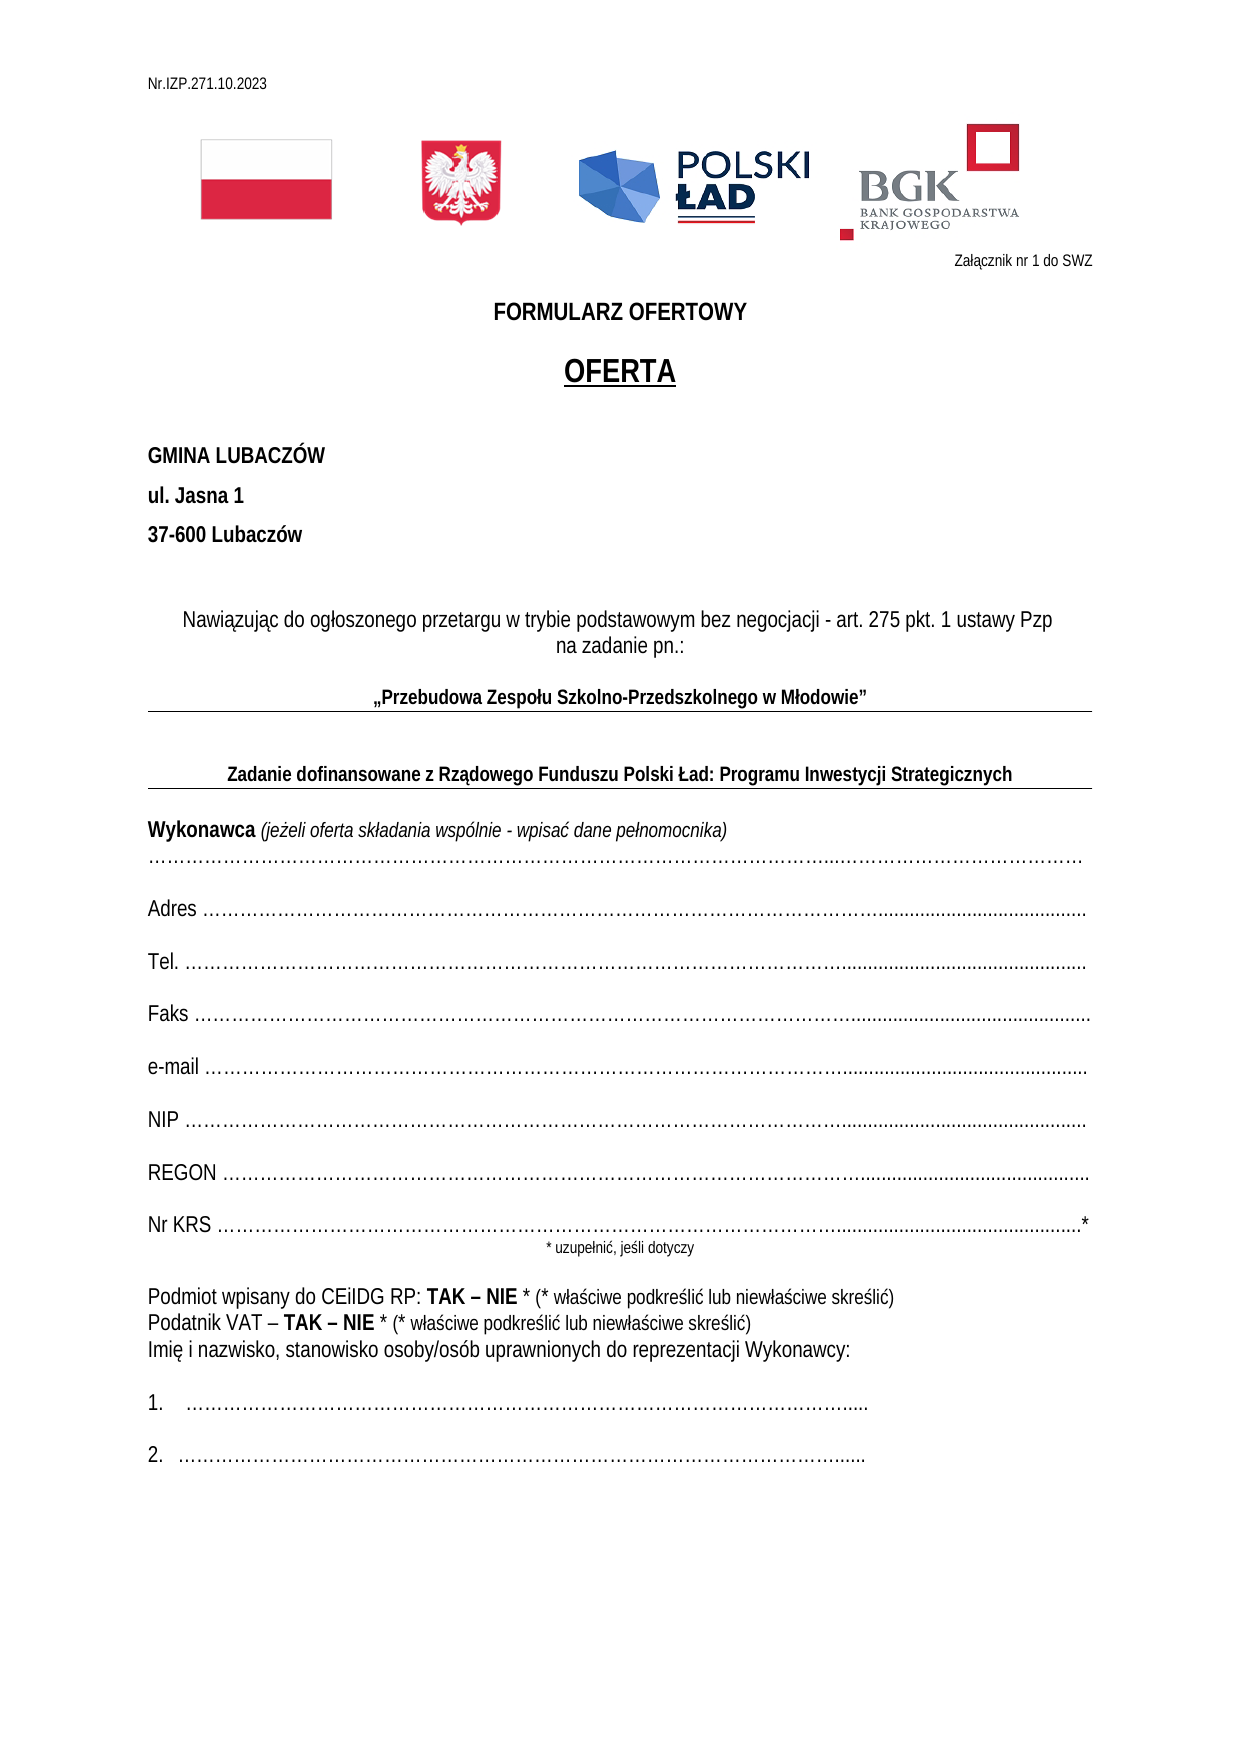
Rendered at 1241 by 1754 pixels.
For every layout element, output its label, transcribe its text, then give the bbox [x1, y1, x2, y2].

text Nr KRS ………………………………………………………………………………………...............................................* [148, 1211, 1092, 1237]
text * uzupełnić, jeśli dotyczy [148, 1237, 1092, 1257]
text OFERTA [148, 351, 1092, 390]
text Wykonawca (jeżeli oferta składania wspólnie - wpisać dane pełnomocnika) [148, 816, 1092, 842]
text e-mail …………………………………………………………………………………………............................................... [148, 1053, 1092, 1079]
text NIP ……………………………………………………………………………………………............................................... [148, 1106, 1092, 1132]
list ……………………………………………………………………………………………...... [148, 1441, 1092, 1467]
text Tel. ……………………………………………………………………………………………............................................... [148, 948, 1092, 974]
text GMINA LUBACZÓW [148, 442, 1092, 469]
text Adres ………………………………………………………………………………………………........................................ [148, 895, 1092, 921]
text Podatnik VAT – TAK – NIE * (* właściwe podkreślić lub niewłaściwe skreślić) [148, 1309, 1092, 1336]
list ……………………………………………………………………………………………..... [148, 1388, 1092, 1415]
subtitle FORMULARZ OFERTOWY [148, 296, 1092, 325]
text ul. Jasna 1 [148, 482, 1092, 508]
text Imię i nazwisko, stanowisko osoby/osób uprawnionych do reprezentacji Wykonawcy: [148, 1336, 1092, 1362]
text Faks …………………………………………………………………………………………….............................................. [148, 1000, 1092, 1027]
picture [147, 113, 555, 251]
text REGON …………………………………………………………………………………………............................................ [148, 1158, 1092, 1185]
subtitle Załącznik nr 1 do SWZ [148, 251, 1092, 270]
text Zadanie dofinansowane z Rządowego Funduszu Polski Ład: Programu Inwestycji Strategicznych [148, 762, 1092, 788]
text „Przebudowa Zespołu Szkolno-Przedszkolnego w Młodowie” [148, 685, 1092, 711]
text Nawiązując do ogłoszonego przetargu w trybie podstawowym bez negocjacji - art. 275 pkt. 1 ustawy Pzp na zadanie pn.: [148, 606, 1092, 659]
text 37-600 Lubaczów [148, 521, 1092, 548]
text ………………………………………………………………………………………………...………………………………… [148, 842, 1092, 868]
text Podmiot wpisany do CEiIDG RP: TAK – NIE * (* właściwe podkreślić lub niewłaściwe skreślić) [148, 1283, 1092, 1309]
